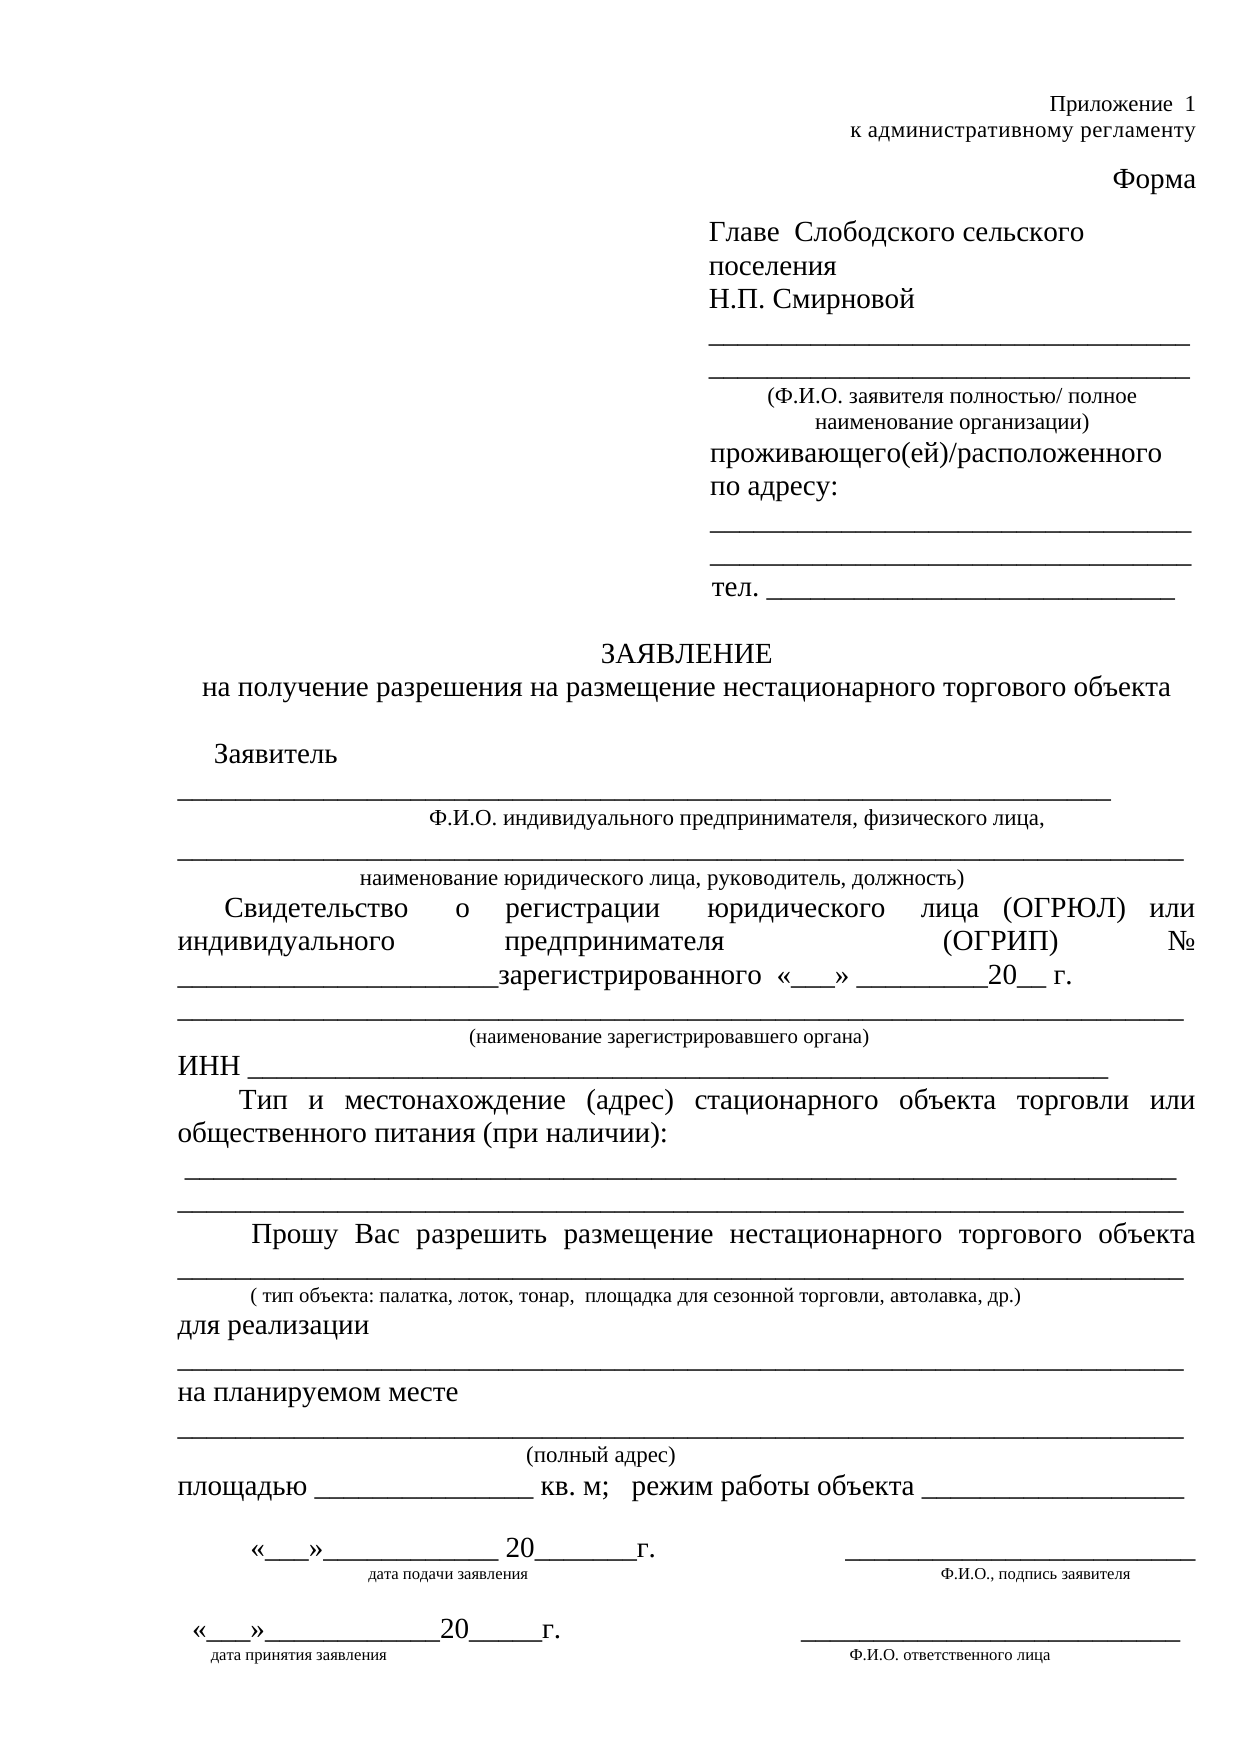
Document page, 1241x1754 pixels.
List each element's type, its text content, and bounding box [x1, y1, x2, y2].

text _________________________________ [708, 315, 1196, 348]
text (Ф.И.О. заявителя полностью/ полное наименование организации) [708, 382, 1196, 435]
text Н.П. Смирновой [708, 281, 1196, 315]
text _________________________________ [710, 502, 1196, 535]
text (полный адрес) [177, 1441, 1196, 1468]
text Приложение 1 [704, 90, 1196, 116]
text _____________________________________________________________________ [177, 830, 1196, 864]
text Форма [783, 162, 1196, 195]
text «___»____________ 20_______г. ________________________ [177, 1530, 1196, 1563]
text ____________________________________________________________________ [177, 1149, 1196, 1182]
text на планируемом месте [177, 1374, 1196, 1408]
text тел. ____________________________ [712, 569, 1196, 602]
text наименование юридического лица, руководитель, должность) [177, 864, 1196, 890]
text _____________________________________________________________________ [177, 1182, 1196, 1216]
text Свидетельство о регистрации юридического лица (ОГРЮЛ) или индивидуального предпринимателя (ОГРИП) № ______________________зарегистрированного «___» _________20__ г. [177, 890, 1196, 991]
text Главе Слободского сельского поселения [708, 214, 1196, 281]
text дата принятия заявления Ф.И.О. ответственного лица [177, 1645, 1196, 1664]
text «___»____________20_____г. __________________________ [177, 1611, 1196, 1645]
text ЗАЯВЛЕНИЕ [177, 636, 1196, 669]
text ИНН ___________________________________________________________ [177, 1048, 1196, 1082]
text проживающего(ей)/расположенного по адресу: [710, 435, 1196, 502]
text Ф.И.О. индивидуального предпринимателя, физического лица, [177, 804, 1196, 830]
text ( тип объекта: палатка, лоток, тонар, площадка для сезонной торговли, автолавка, др.) [177, 1283, 1196, 1307]
text Тип и местонахождение (адрес) стационарного объекта торговли или общественного питания (при наличии): [177, 1082, 1196, 1149]
text Прошу Вас разрешить размещение нестационарного торгового объекта _____________________________________________________________________ [177, 1216, 1196, 1283]
text (наименование зарегистрировавшего органа) [177, 1024, 1196, 1048]
text _____________________________________________________________________ [177, 1408, 1196, 1441]
text для реализации _____________________________________________________________________ [177, 1307, 1196, 1374]
text Заявитель ________________________________________________________________ [177, 737, 1196, 804]
text _________________________________ [708, 348, 1196, 382]
text _____________________________________________________________________ [177, 991, 1196, 1024]
text дата подачи заявления Ф.И.О., подпись заявителя [177, 1563, 1196, 1583]
text к административному регламенту [704, 116, 1196, 142]
text _________________________________ [710, 535, 1196, 569]
text площадью _______________ кв. м; режим работы объекта __________________ [177, 1468, 1196, 1501]
text на получение разрешения на размещение нестационарного торгового объекта [177, 669, 1196, 703]
